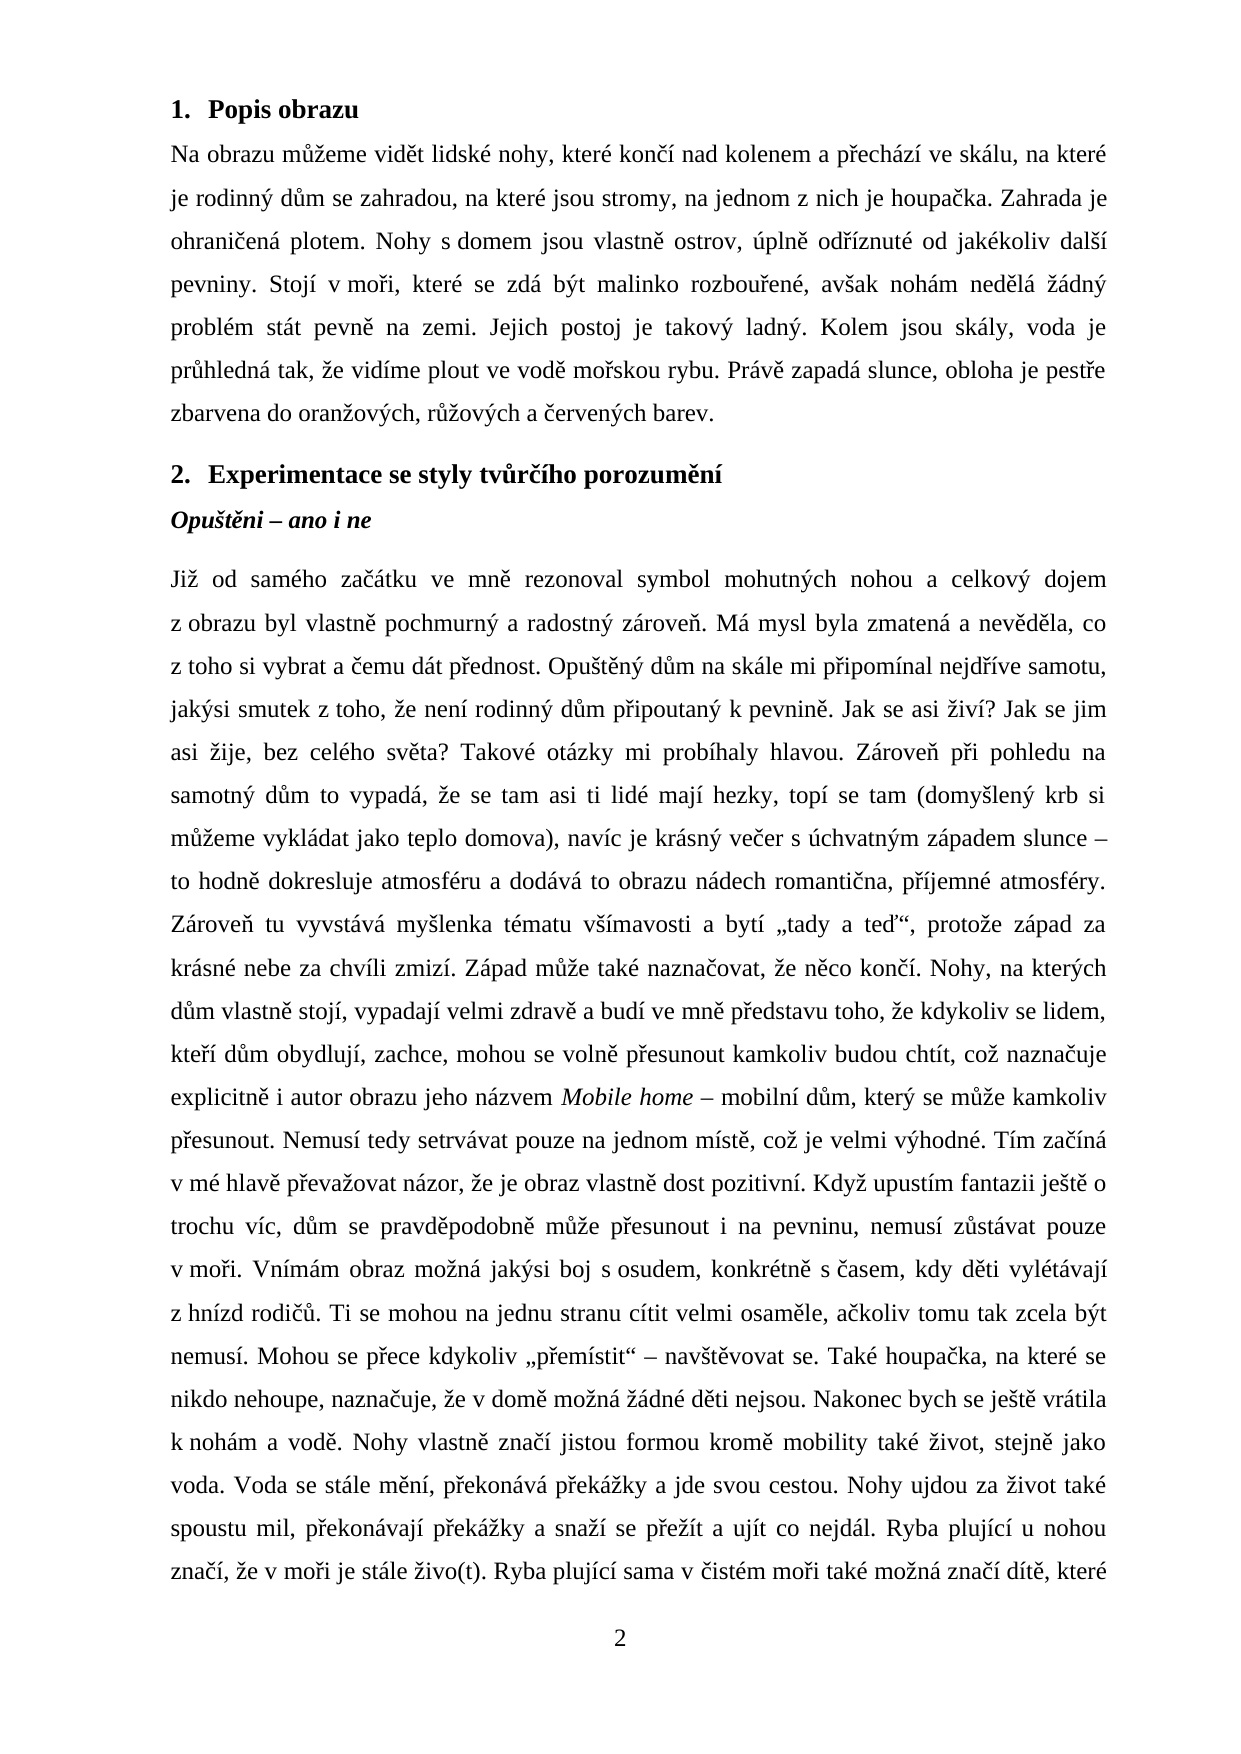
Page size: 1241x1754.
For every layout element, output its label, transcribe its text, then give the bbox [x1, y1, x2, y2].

subtitle Experimentace se styly tvůrčího porozumění [170, 458, 1107, 489]
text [170, 564, 1107, 1585]
text Opuštěni – ano i ne [170, 505, 1107, 533]
text Na obrazu můžeme vidět lidské nohy, které končí nad kolenem a přechází ve skálu, na které je rodinný dům se zahradou, na které jsou stromy, na jednom z nich je houpačka. Zahrada je ohraničená plotem. Nohy s domem jsou vlastně ostrov, úplně odříznuté od jakékoliv další pevniny. Stojí v moři, které se zdá být malinko rozbouřené, avšak nohám nedělá žádný problém stát pevně na zemi. Jejich postoj je takový ladný. Kolem jsou skály, voda je průhledná tak, že vidíme plout ve vodě mořskou rybu. Právě zapadá slunce, obloha je pestře zbarvena do oranžových, růžových a červených barev. [170, 139, 1107, 427]
subtitle Popis obrazu [170, 93, 1107, 124]
